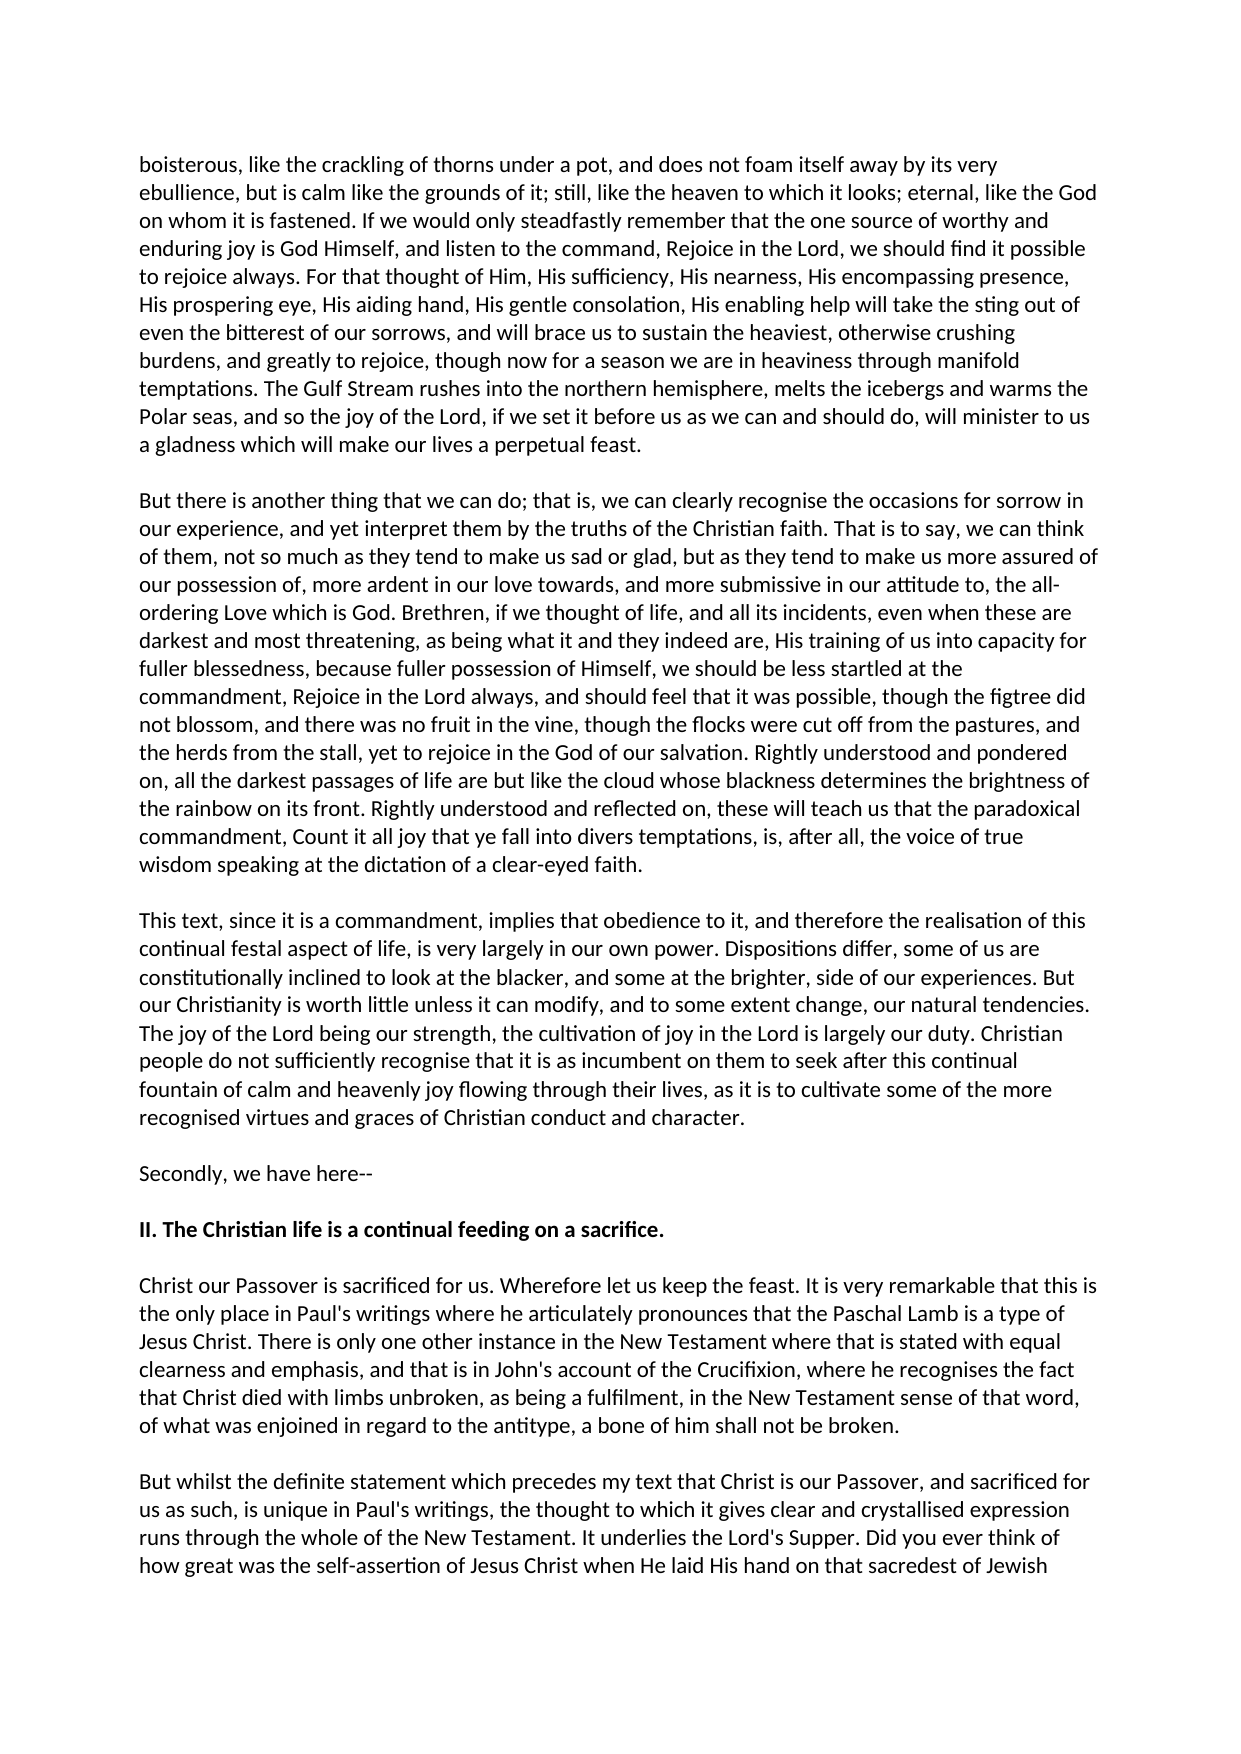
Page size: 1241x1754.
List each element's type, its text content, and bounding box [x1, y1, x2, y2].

text This text, since it is a commandment, implies that obedience to it, and therefore the realisation of this continual festal aspect of life, is very largely in our own power. Dispositions differ, some of us are constitutionally inclined to look at the blacker, and some at the brighter, side of our experiences. But our Christianity is worth little unless it can modify, and to some extent change, our natural tendencies. The joy of the Lord being our strength, the cultivation of joy in the Lord is largely our duty. Christian people do not sufficiently recognise that it is as incumbent on them to seek after this continual fountain of calm and heavenly joy flowing through their lives, as it is to cultivate some of the more recognised virtues and graces of Christian conduct and character. [139, 907, 1101, 1131]
text But there is another thing that we can do; that is, we can clearly recognise the occasions for sorrow in our experience, and yet interpret them by the truths of the Christian faith. That is to say, we can think of them, not so much as they tend to make us sad or glad, but as they tend to make us more assured of our possession of, more ardent in our love towards, and more submissive in our attitude to, the all-ordering Love which is God. Brethren, if we thought of life, and all its incidents, even when these are darkest and most threatening, as being what it and they indeed are, His training of us into capacity for fuller blessedness, because fuller possession of Himself, we should be less startled at the commandment, Rejoice in the Lord always, and should feel that it was possible, though the figtree did not blossom, and there was no fruit in the vine, though the flocks were cut off from the pastures, and the herds from the stall, yet to rejoice in the God of our salvation. Rightly understood and pondered on, all the darkest passages of life are but like the cloud whose blackness determines the brightness of the rainbow on its front. Rightly understood and reflected on, these will teach us that the paradoxical commandment, Count it all joy that ye fall into divers temptations, is, after all, the voice of true wisdom speaking at the dictation of a clear-eyed faith. [139, 486, 1101, 878]
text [139, 1467, 1101, 1579]
text Secondly, we have here-- [139, 1159, 1101, 1187]
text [139, 150, 1101, 458]
text II. The Christian life is a continual feeding on a sacrifice. [139, 1215, 1101, 1243]
text Christ our Passover is sacrificed for us. Wherefore let us keep the feast. It is very remarkable that this is the only place in Paul's writings where he articulately pronounces that the Paschal Lamb is a type of Jesus Christ. There is only one other instance in the New Testament where that is stated with equal clearness and emphasis, and that is in John's account of the Crucifixion, where he recognises the fact that Christ died with limbs unbroken, as being a fulfilment, in the New Testament sense of that word, of what was enjoined in regard to the antitype, a bone of him shall not be broken. [139, 1271, 1101, 1439]
